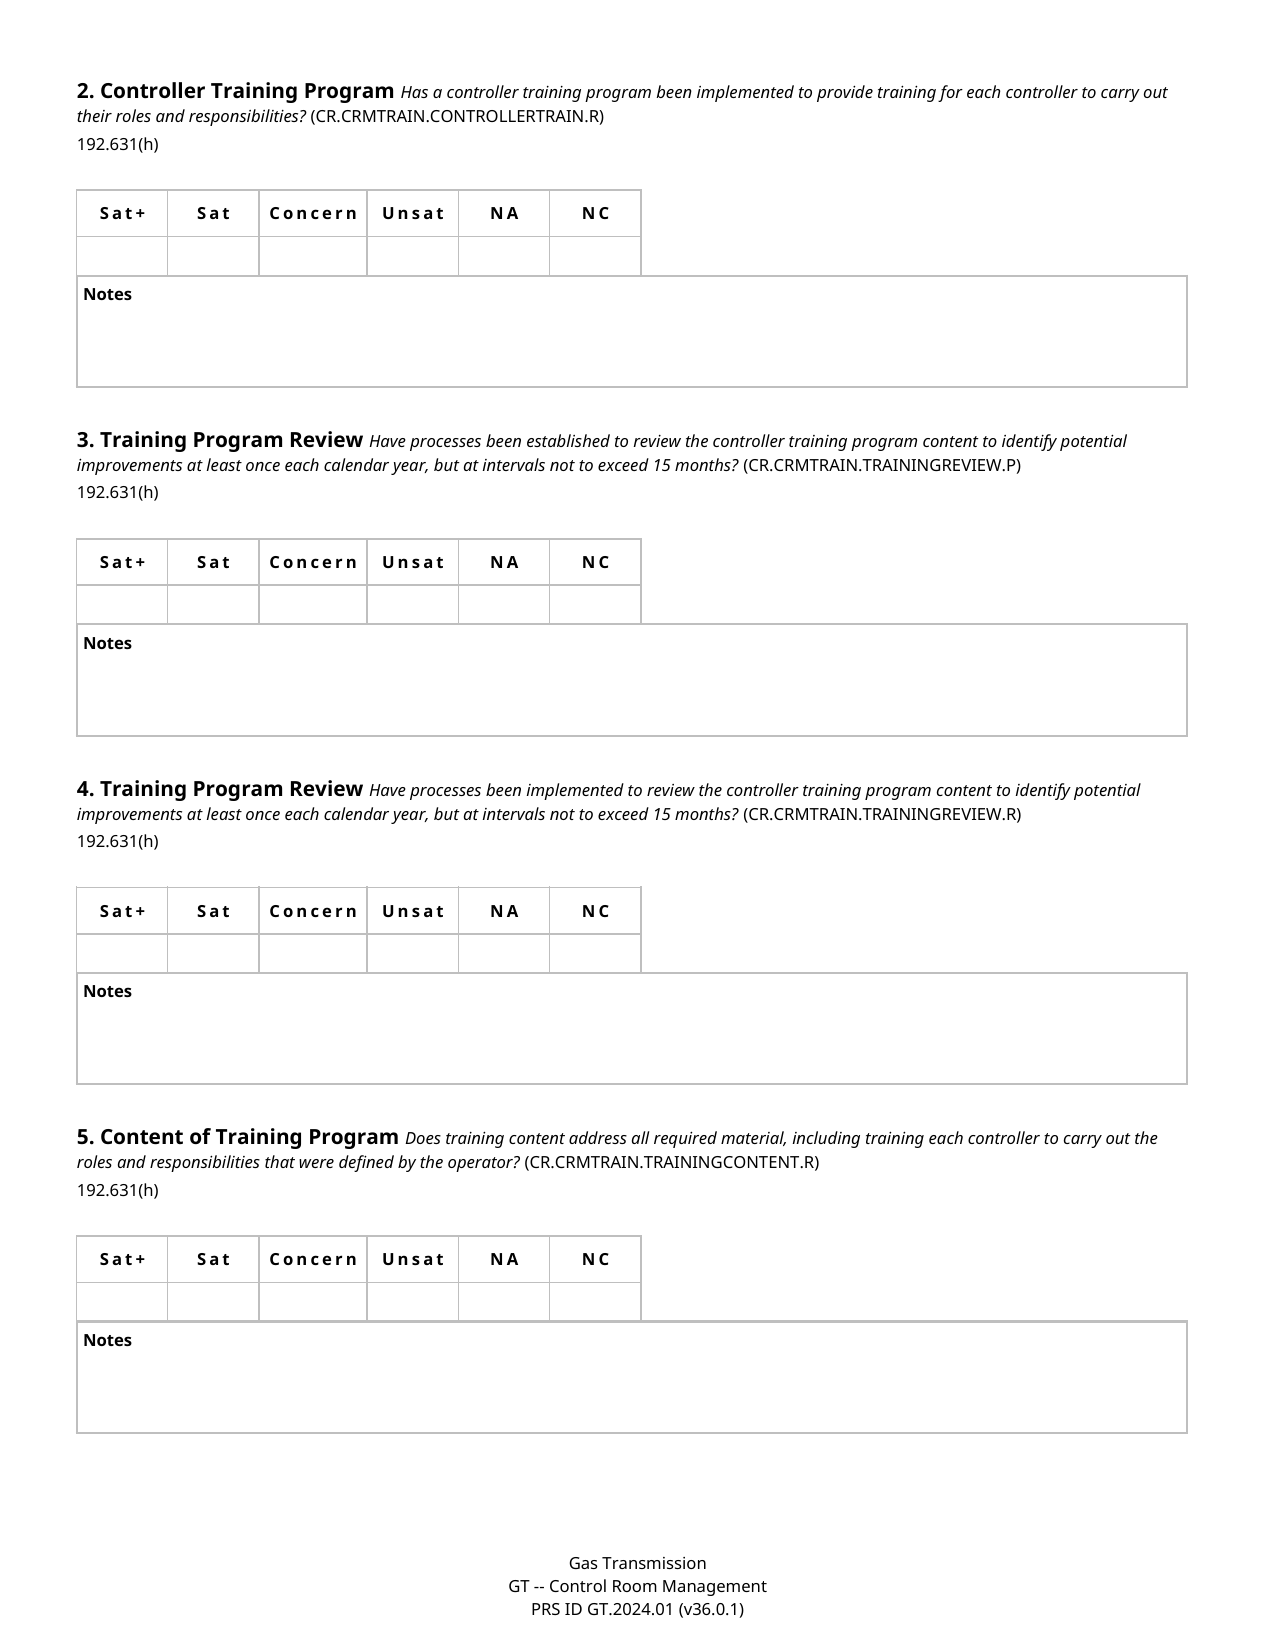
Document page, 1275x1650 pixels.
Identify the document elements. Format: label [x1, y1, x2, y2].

table_header [75, 424, 1200, 772]
table_header [75, 1121, 1200, 1469]
table_header [75, 75, 1200, 424]
table_header [75, 772, 1200, 1121]
